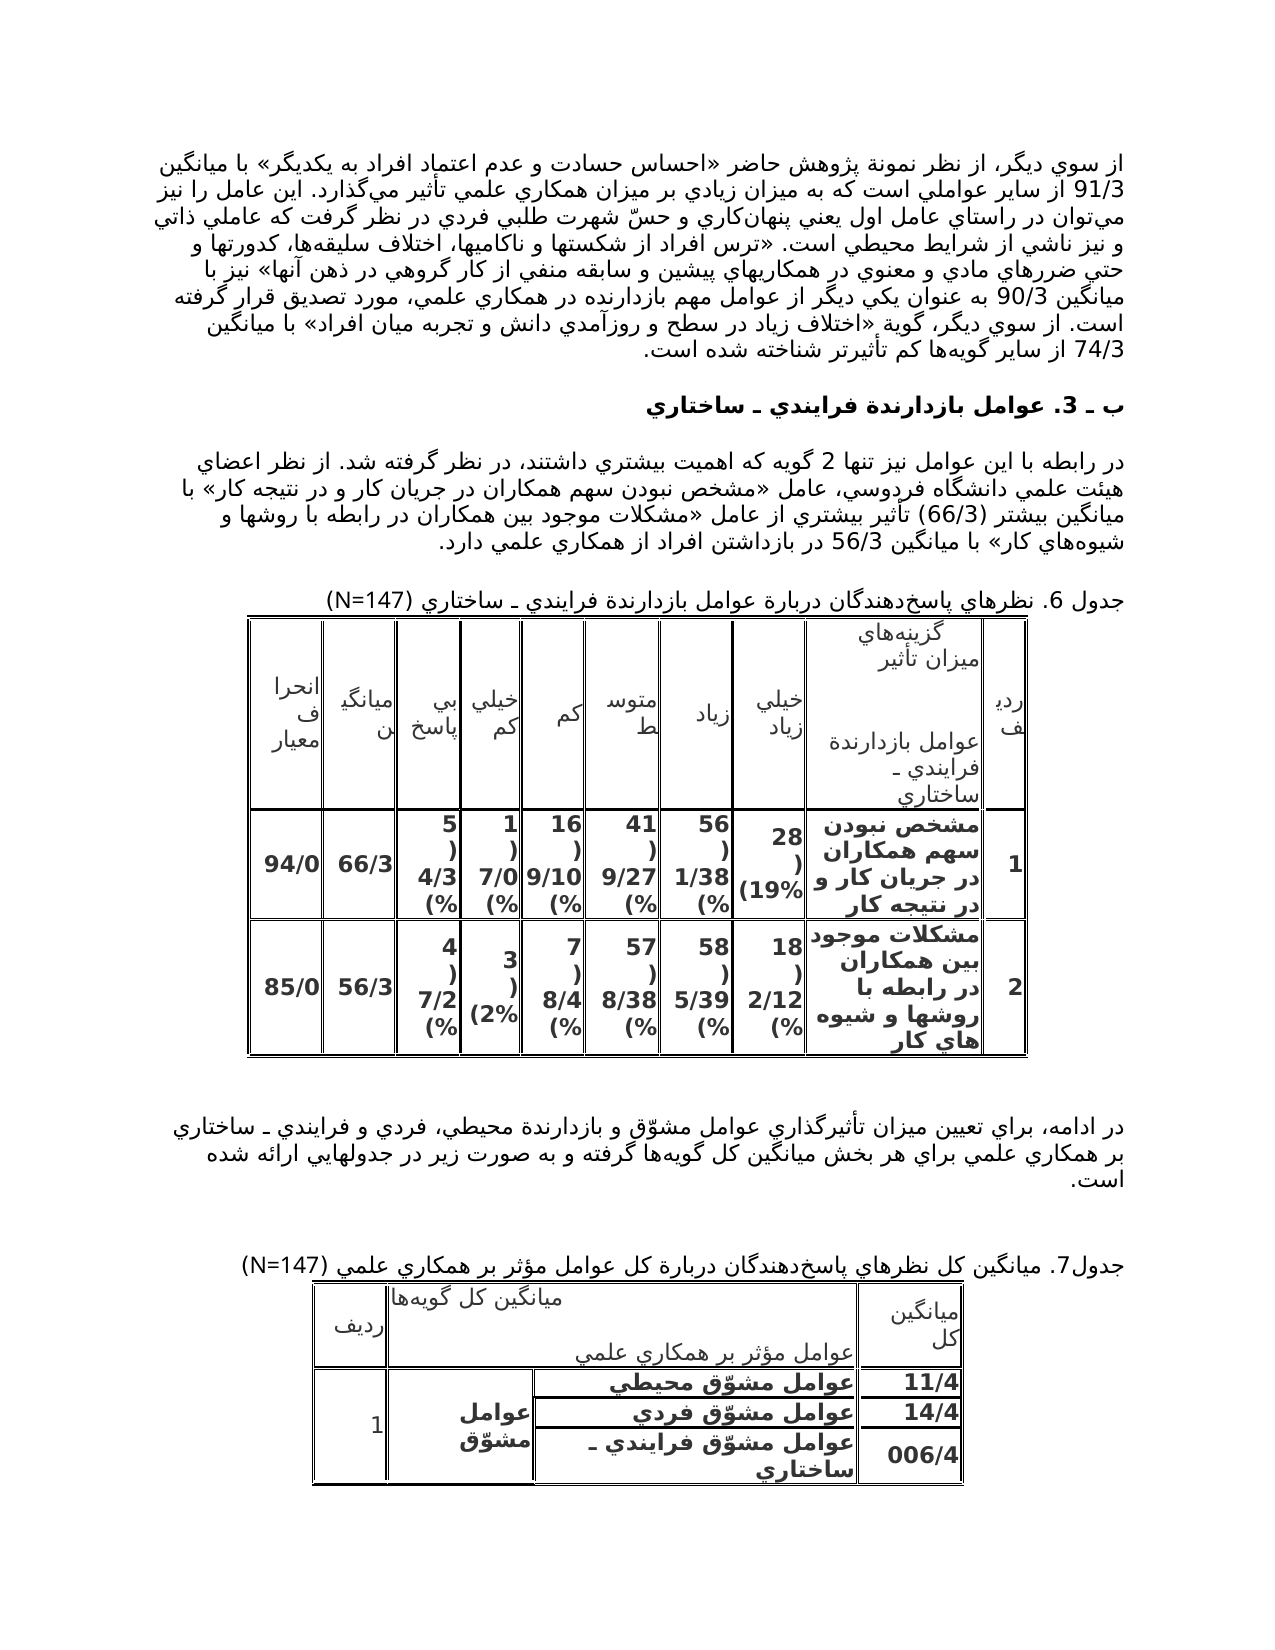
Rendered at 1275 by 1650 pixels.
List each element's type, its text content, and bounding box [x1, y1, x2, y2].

table_cell 41 (9/27%) [586, 811, 658, 918]
text در رابطه با اين عوامل نيز تنها 2 گويه كه اهميت بيشتري داشتند، در نظر گرفته شد. از نظر اعضاي هيئت علمي دانشگاه فردوسي، عامل «مشخص نبودن سهم همكاران در جريان كار و در نتيجه كار» با ميانگين بيشتر (66/3) تأثير بيشتري از عامل «مشكلات موجود بين همكاران در رابطه با روشها و شيوه‌هاي كار» با ميانگين 56/3 در بازداشتن افراد از همكاري علمي دارد. [150, 448, 1125, 555]
text از سوي ديگر، از نظر نمونة پژوهش حاضر «احساس حسادت و عدم اعتماد افراد به يكديگر» با ميانگين 91/3 از ساير عواملي است كه به ميزان زيادي بر ميزان همكاري علمي تأثير مي‌گذارد. اين عامل را نيز مي‌توان در راستاي عامل اول يعني پنهان‌كاري و حسّ شهرت طلبي فردي در نظر گرفت كه عاملي ذاتي و نيز ناشي از شرايط محيطي است. «ترس افراد از شكستها و ناكاميها، اختلاف سليقه‌ها، كدورتها و حتي ضررهاي مادي و معنوي در همكاريهاي پيشين و سابقه منفي از كار گروهي در ذهن آنها» نيز با ميانگين 90/3 به عنوان يكي ديگر از عوامل مهم بازدارنده در همكاري علمي، مورد تصديق قرار گرفته است. از سوي ديگر، گوية «اختلاف زياد در سطح و روزآمدي دانش و تجربه ميان افراد» با ميانگين 74/3 از ساير گويه‌ها كم تأثيرتر شناخته شده است. [150, 150, 1125, 363]
text در ادامه، براي تعيين ميزان تأثيرگذاري عوامل مشوّق و بازدارندة محيطي، فردي و فرايندي ـ ساختاري بر همكاري علمي براي هر بخش ميانگين كل گويه‌ها گرفته و به صورت زير در جدولهايي ارائه شده است. [150, 1113, 1125, 1193]
table_cell عوامل مشوّق فرايندي ـ ساختاري [534, 1426, 856, 1482]
table_cell 11/4 [859, 1366, 961, 1396]
table_header متوسط [585, 619, 660, 808]
table_header بي ‌پاسخ [396, 617, 460, 808]
table_cell 85/0 [249, 921, 322, 1054]
table_cell 2 [983, 918, 1026, 1054]
table_cell عوامل مشوّق محيطي [535, 1366, 856, 1396]
table_header ميانگين كل [859, 1284, 962, 1366]
table_header ميانگين [323, 617, 396, 808]
table_cell 56/3 [323, 918, 396, 1054]
table_cell 66/3 [324, 811, 394, 918]
table_cell 006/4 [859, 1426, 962, 1482]
table_cell 94/0 [251, 811, 321, 918]
table_header رديف [984, 619, 1026, 808]
table_cell مشكلات موجود بين همكاران در رابطه با روشها و شيوه هاي كار [806, 918, 982, 1054]
table_cell 16 (9/10%) [523, 811, 583, 918]
text ب ـ 3. عوامل بازدارندة فرايندي ـ ساختاري [150, 392, 1125, 419]
table_cell 28 (19%) [734, 811, 804, 918]
table_header خيلي كم [460, 617, 521, 808]
table_cell 4 (7/2%) [396, 921, 460, 1054]
table_cell 1 [983, 808, 1024, 918]
table_cell مشخص نبودن سهم همكاران در جريان كار و در نتيجه كار [807, 808, 982, 918]
table_cell 57 (8/38%) [585, 921, 660, 1054]
table_header رديف [313, 1282, 387, 1366]
table_cell 3 (2%) [460, 918, 521, 1054]
table_cell 56 (1/38%) [661, 811, 731, 918]
table_header خيلي زياد [732, 619, 806, 808]
table_header زياد [660, 619, 732, 808]
table_cell 18 (2/12%) [732, 921, 806, 1054]
text جدول7. ميانگين كل نظرهاي پاسخ‌دهندگان دربارة كل عوامل مؤثر بر همكاري علمي (N=147) [150, 1249, 1125, 1280]
table_header گزينه‌هاي ميزان تأثير عوامل بازدارندة فرايندي ـ ساختاري [806, 619, 981, 808]
table_header انحراف معيار [249, 619, 322, 808]
table_header كم [521, 619, 584, 808]
table_cell عوامل مشوّق فردي [536, 1396, 856, 1426]
table_cell 1 [313, 1366, 387, 1482]
table_cell 58 (5/39%) [660, 921, 732, 1054]
text جدول 6. نظرهاي پاسخ‌دهندگان دربارة عوامل بازدارندة فرايندي ـ ساختاري (N=147) [150, 584, 1125, 615]
table_cell 7 (8/4%) [521, 921, 584, 1054]
table_cell 1 (7/0%) [462, 811, 519, 918]
table_cell 5 (4/3%) [398, 811, 459, 918]
table_cell عوامل مشوّق [387, 1370, 534, 1482]
table_header ميانگين كل گويه‌ها عوامل مؤثر بر همكاري علمي [387, 1284, 856, 1366]
table_cell 14/4 [859, 1396, 960, 1426]
